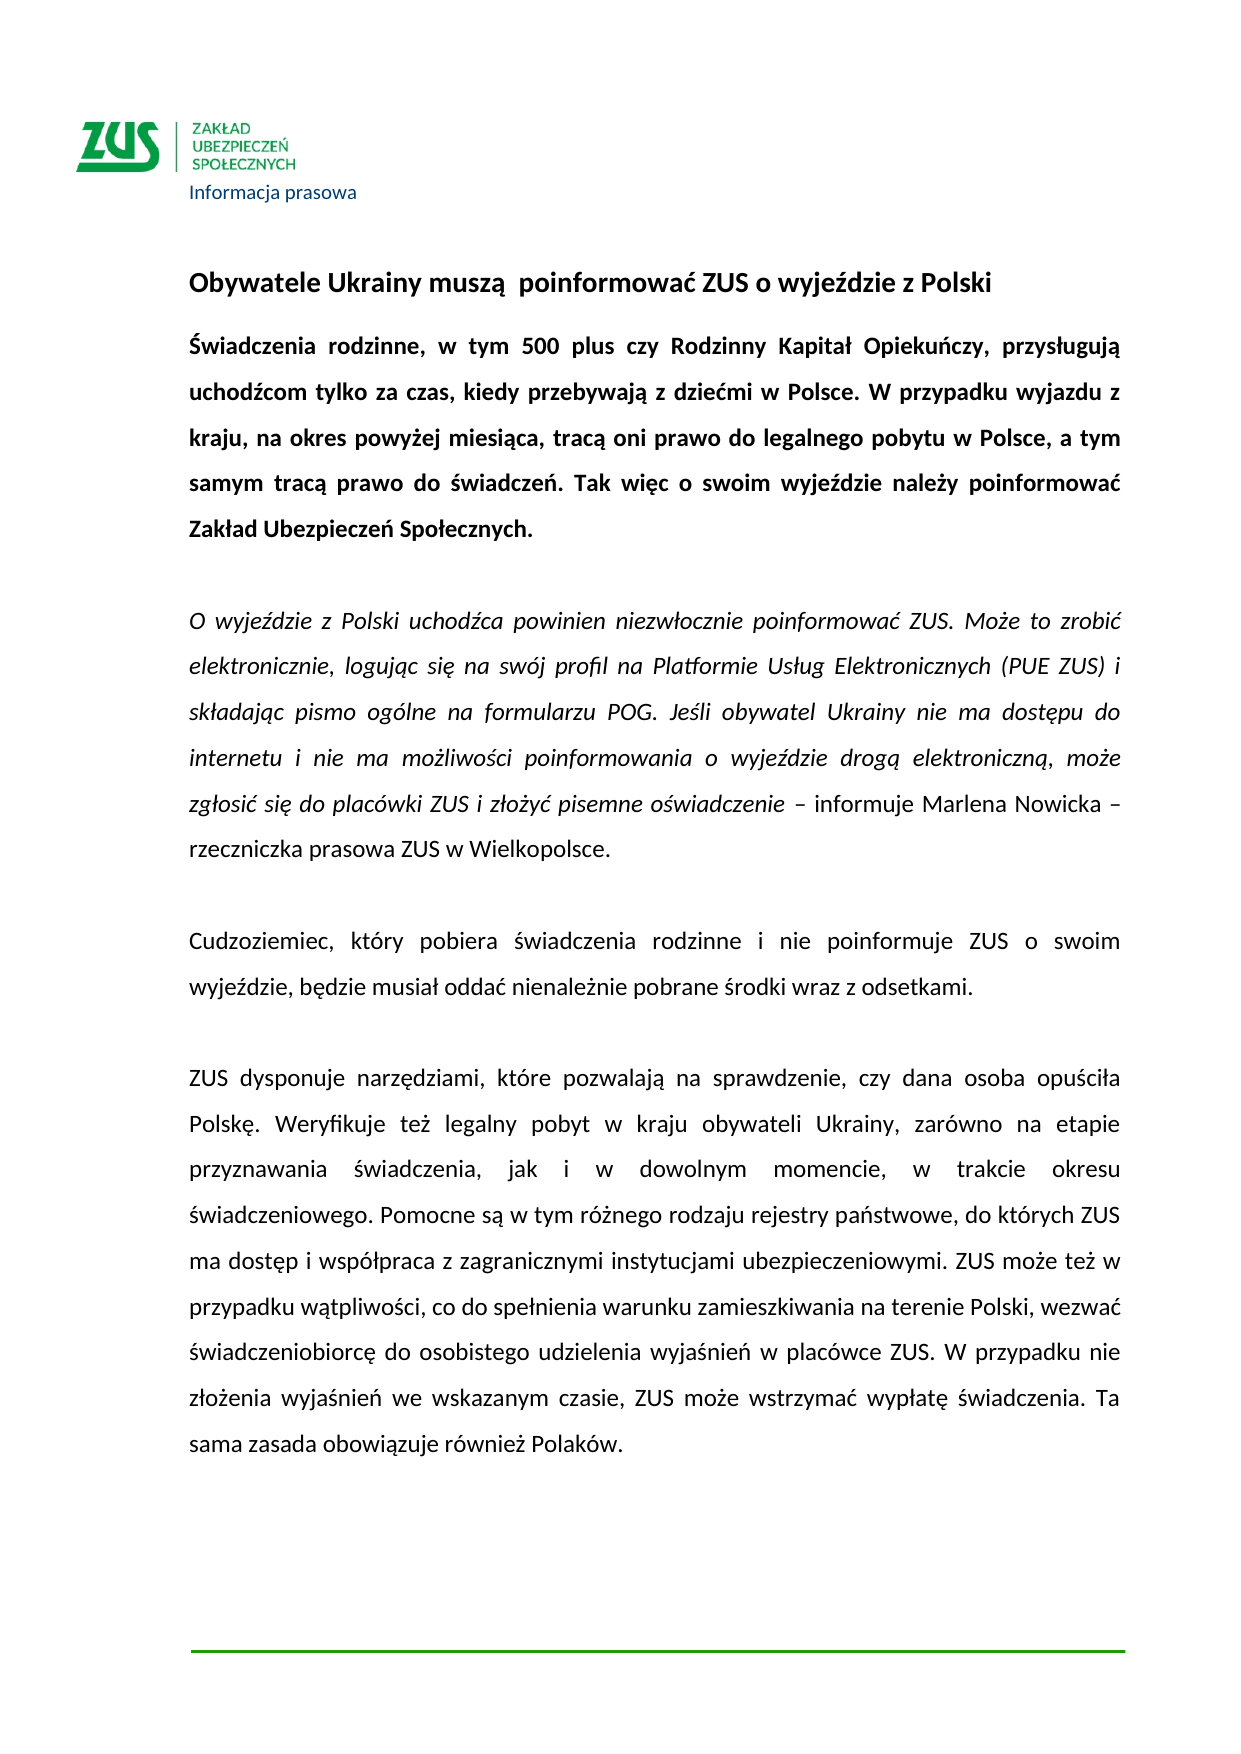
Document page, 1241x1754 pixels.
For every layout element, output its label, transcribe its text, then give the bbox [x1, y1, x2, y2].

text O wyjeździe z Polski uchodźca powinien niezwłocznie poinformować ZUS. Może to zrobić elektronicznie, logując się na swój profil na Platformie Usług Elektronicznych (PUE ZUS) i składając pismo ogólne na formularzu POG. Jeśli obywatel Ukrainy nie ma dostępu do internetu i nie ma możliwości poinformowania o wyjeździe drogą elektroniczną, może zgłosić się do placówki ZUS i złożyć pisemne oświadczenie – informuje Marlena Nowicka – rzeczniczka prasowa ZUS w Wielkopolsce. [189, 605, 1122, 864]
text Informacja prasowa [189, 179, 1122, 204]
picture [74, 119, 297, 173]
text Świadczenia rodzinne, w tym 500 plus czy Rodzinny Kapitał Opiekuńczy, przysługują uchodźcom tylko za czas, kiedy przebywają z dziećmi w Polsce. W przypadku wyjazdu z kraju, na okres powyżej miesiąca, tracą oni prawo do legalnego pobytu w Polsce, a tym samym tracą prawo do świadczeń. Tak więc o swoim wyjeździe należy poinformować Zakład Ubezpieczeń Społecznych. [189, 330, 1122, 544]
text ZUS dysponuje narzędziami, które pozwalają na sprawdzenie, czy dana osoba opuściła Polskę. Weryfikuje też legalny pobyt w kraju obywateli Ukrainy, zarówno na etapie przyznawania świadczenia, jak i w dowolnym momencie, w trakcie okresu świadczeniowego. Pomocne są w tym różnego rodzaju rejestry państwowe, do których ZUS ma dostęp i współpraca z zagranicznymi instytucjami ubezpieczeniowymi. ZUS może też w przypadku wątpliwości, co do spełnienia warunku zamieszkiwania na terenie Polski, wezwać świadczeniobiorcę do osobistego udzielenia wyjaśnień w placówce ZUS. W przypadku nie złożenia wyjaśnień we wskazanym czasie, ZUS może wstrzymać wypłatę świadczenia. Ta sama zasada obowiązuje również Polaków. [189, 1062, 1122, 1458]
text Cudzoziemiec, który pobiera świadczenia rodzinne i nie poinformuje ZUS o swoim wyjeździe, będzie musiał oddać nienależnie pobrane środki wraz z odsetkami. [189, 925, 1122, 1001]
text Obywatele Ukrainy muszą poinformować ZUS o wyjeździe z Polski [189, 264, 1122, 300]
